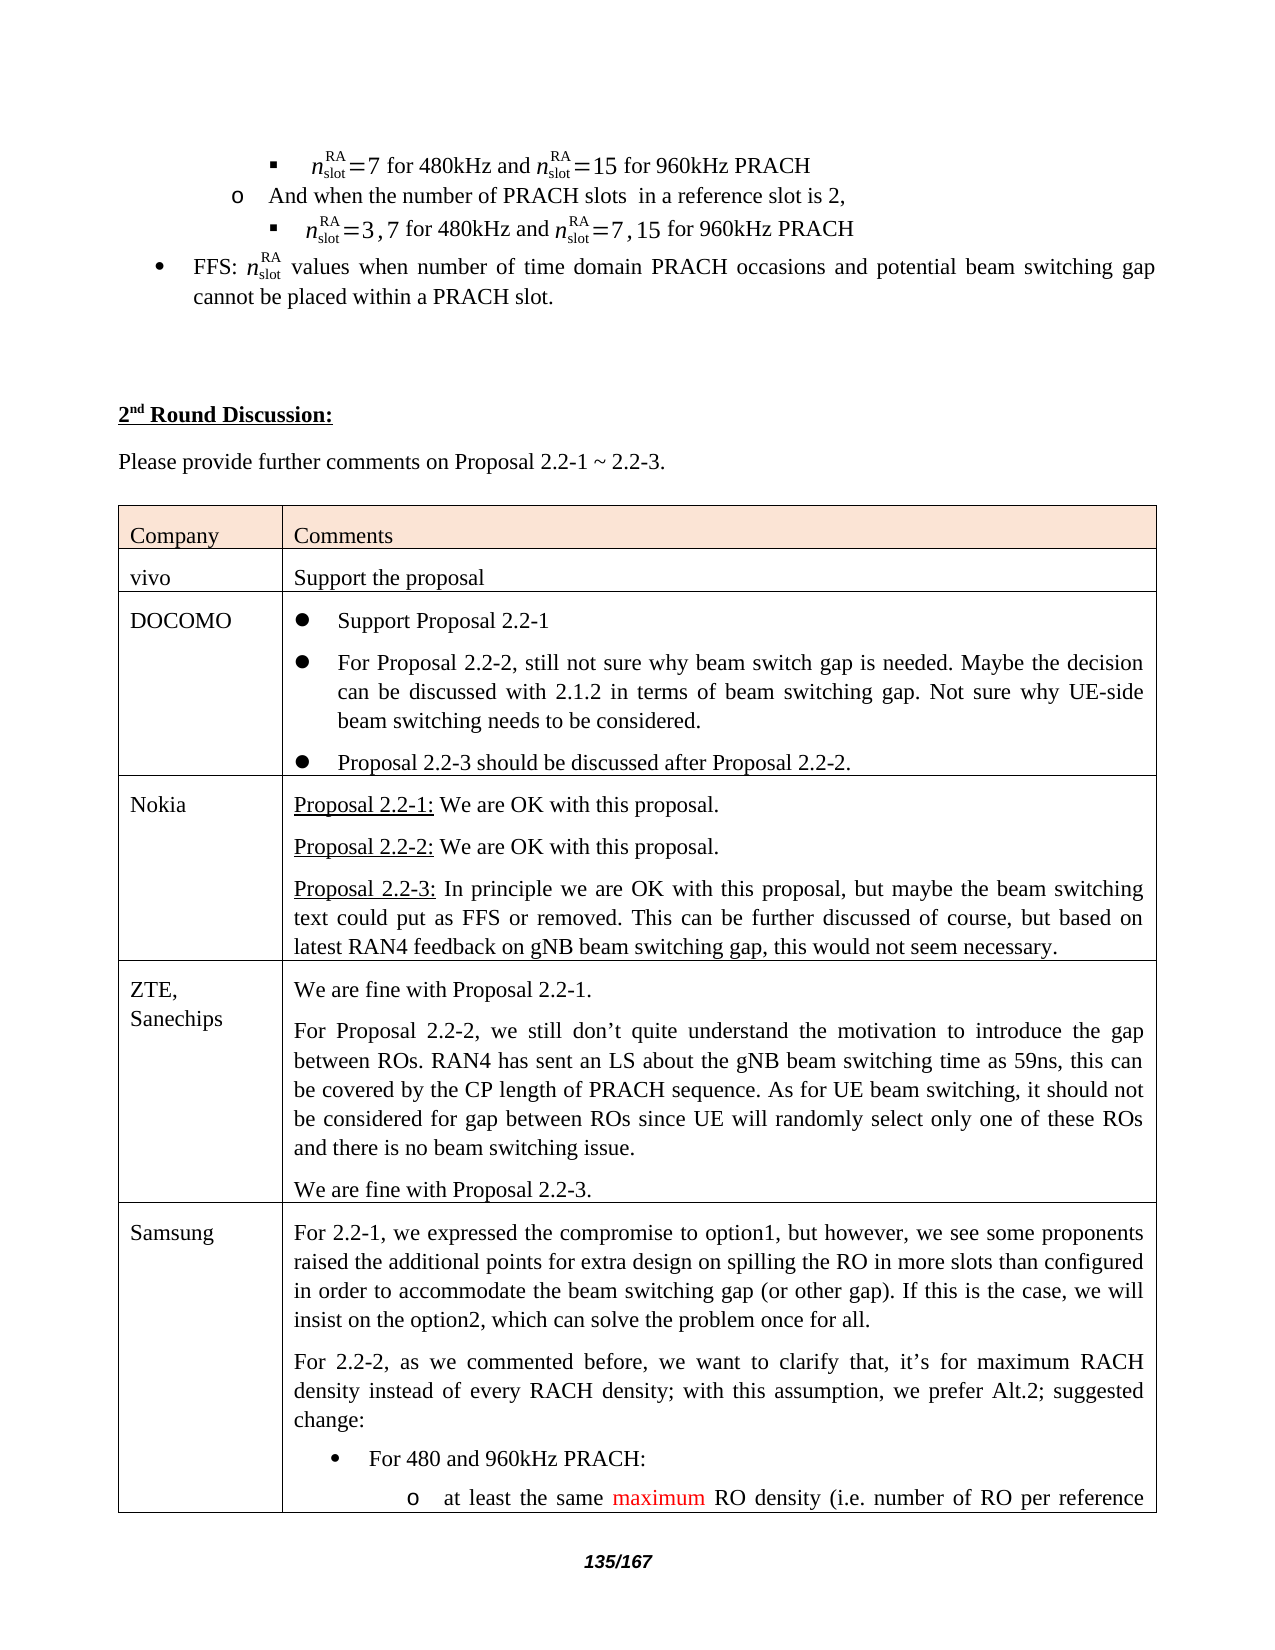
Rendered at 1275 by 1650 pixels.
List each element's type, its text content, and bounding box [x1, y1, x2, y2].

list for 480kHz and for 960kHz PRACH [268, 148, 1157, 183]
text Please provide further comments on Proposal 2.2-1 ~ 2.2-3. [118, 448, 1157, 475]
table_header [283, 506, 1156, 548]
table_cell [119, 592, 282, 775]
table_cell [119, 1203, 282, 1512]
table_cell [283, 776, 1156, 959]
subtitle 2nd Round Discussion: [118, 401, 1157, 428]
list for 480kHz and for 960kHz PRACH [268, 211, 1157, 248]
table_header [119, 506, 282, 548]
list FFS: values when number of time domain PRACH occasions and potential beam switching gap cannot be placed within a PRACH slot. [156, 248, 1157, 310]
list And when the number of PRACH slots in a reference slot is 2, [231, 183, 1157, 211]
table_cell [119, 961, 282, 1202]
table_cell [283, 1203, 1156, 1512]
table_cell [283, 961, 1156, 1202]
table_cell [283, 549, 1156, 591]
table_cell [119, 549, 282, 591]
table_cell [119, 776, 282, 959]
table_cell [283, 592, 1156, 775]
